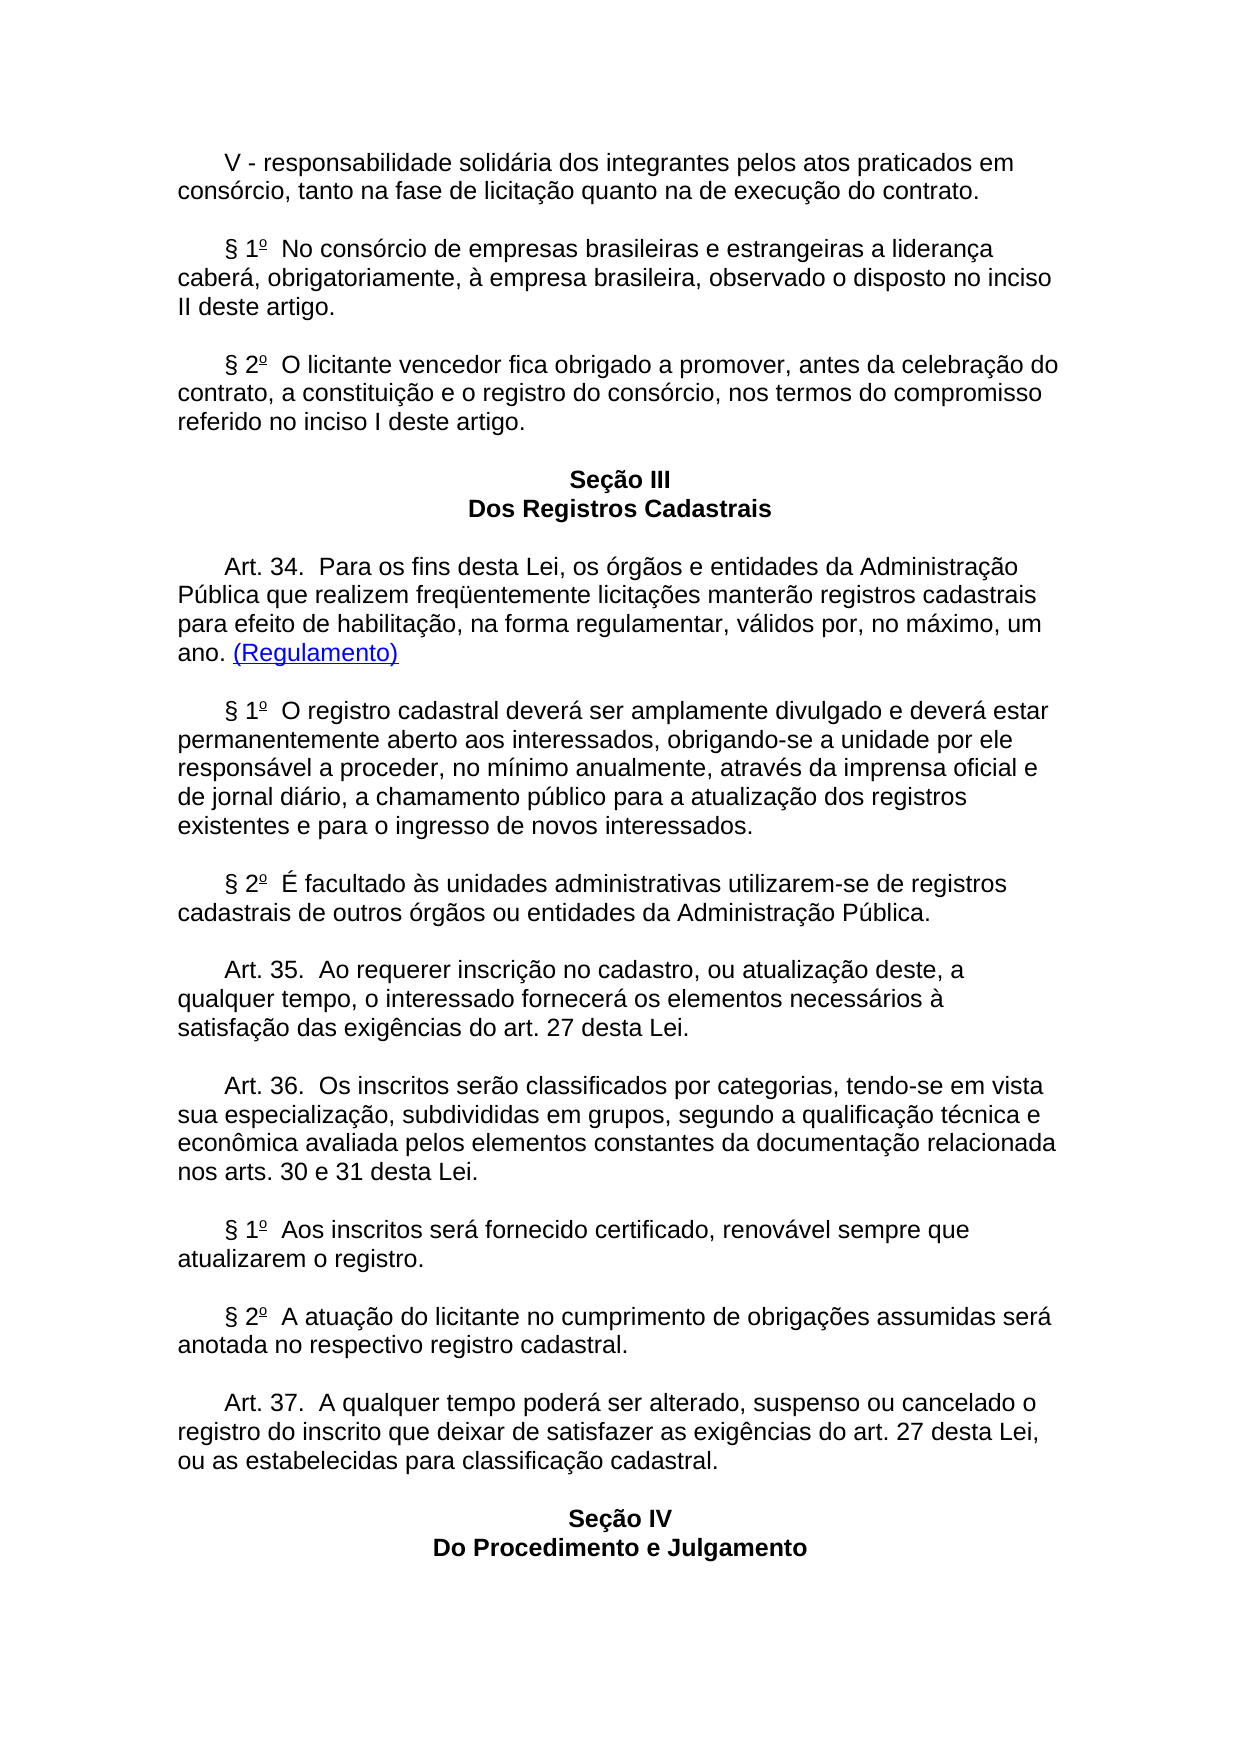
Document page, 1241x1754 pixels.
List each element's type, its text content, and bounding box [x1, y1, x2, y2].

text V - responsabilidade solidária dos integrantes pelos atos praticados em consórcio, tanto na fase de licitação quanto na de execução do contrato. [177, 148, 1063, 205]
text § 2o É facultado às unidades administrativas utilizarem-se de registros cadastrais de outros órgãos ou entidades da Administração Pública. [177, 869, 1063, 926]
text Art. 37. A qualquer tempo poderá ser alterado, suspenso ou cancelado o registro do inscrito que deixar de satisfazer as exigências do art. 27 desta Lei, ou as estabelecidas para classificação cadastral. [177, 1388, 1063, 1475]
text § 1o No consórcio de empresas brasileiras e estrangeiras a liderança caberá, obrigatoriamente, à empresa brasileira, observado o disposto no inciso II deste artigo. [177, 234, 1063, 321]
text § 1o Aos inscritos será fornecido certificado, renovável sempre que atualizarem o registro. [177, 1215, 1063, 1273]
text § 1o O registro cadastral deverá ser amplamente divulgado e deverá estar permanentemente aberto aos interessados, obrigando-se a unidade por ele responsável a proceder, no mínimo anualmente, através da imprensa oficial e de jornal diário, a chamamento público para a atualização dos registros existentes e para o ingresso de novos interessados. [177, 696, 1063, 840]
text Seção III Dos Registros Cadastrais [177, 465, 1063, 523]
text § 2o O licitante vencedor fica obrigado a promover, antes da celebração do contrato, a constituição e o registro do consórcio, nos termos do compromisso referido no inciso I deste artigo. [177, 350, 1063, 436]
text Art. 35. Ao requerer inscrição no cadastro, ou atualização deste, a qualquer tempo, o interessado fornecerá os elementos necessários à satisfação das exigências do art. 27 desta Lei. [177, 956, 1063, 1042]
text § 2o A atuação do licitante no cumprimento de obrigações assumidas será anotada no respectivo registro cadastral. [177, 1302, 1063, 1359]
text Seção IV Do Procedimento e Julgamento [177, 1504, 1063, 1561]
text Art. 34. Para os fins desta Lei, os órgãos e entidades da Administração Pública que realizem freqüentemente licitações manterão registros cadastrais para efeito de habilitação, na forma regulamentar, válidos por, no máximo, um ano. (Regulamento) [177, 552, 1063, 667]
text Art. 36. Os inscritos serão classificados por categorias, tendo-se em vista sua especialização, subdivididas em grupos, segundo a qualificação técnica e econômica avaliada pelos elementos constantes da documentação relacionada nos arts. 30 e 31 desta Lei. [177, 1071, 1063, 1186]
